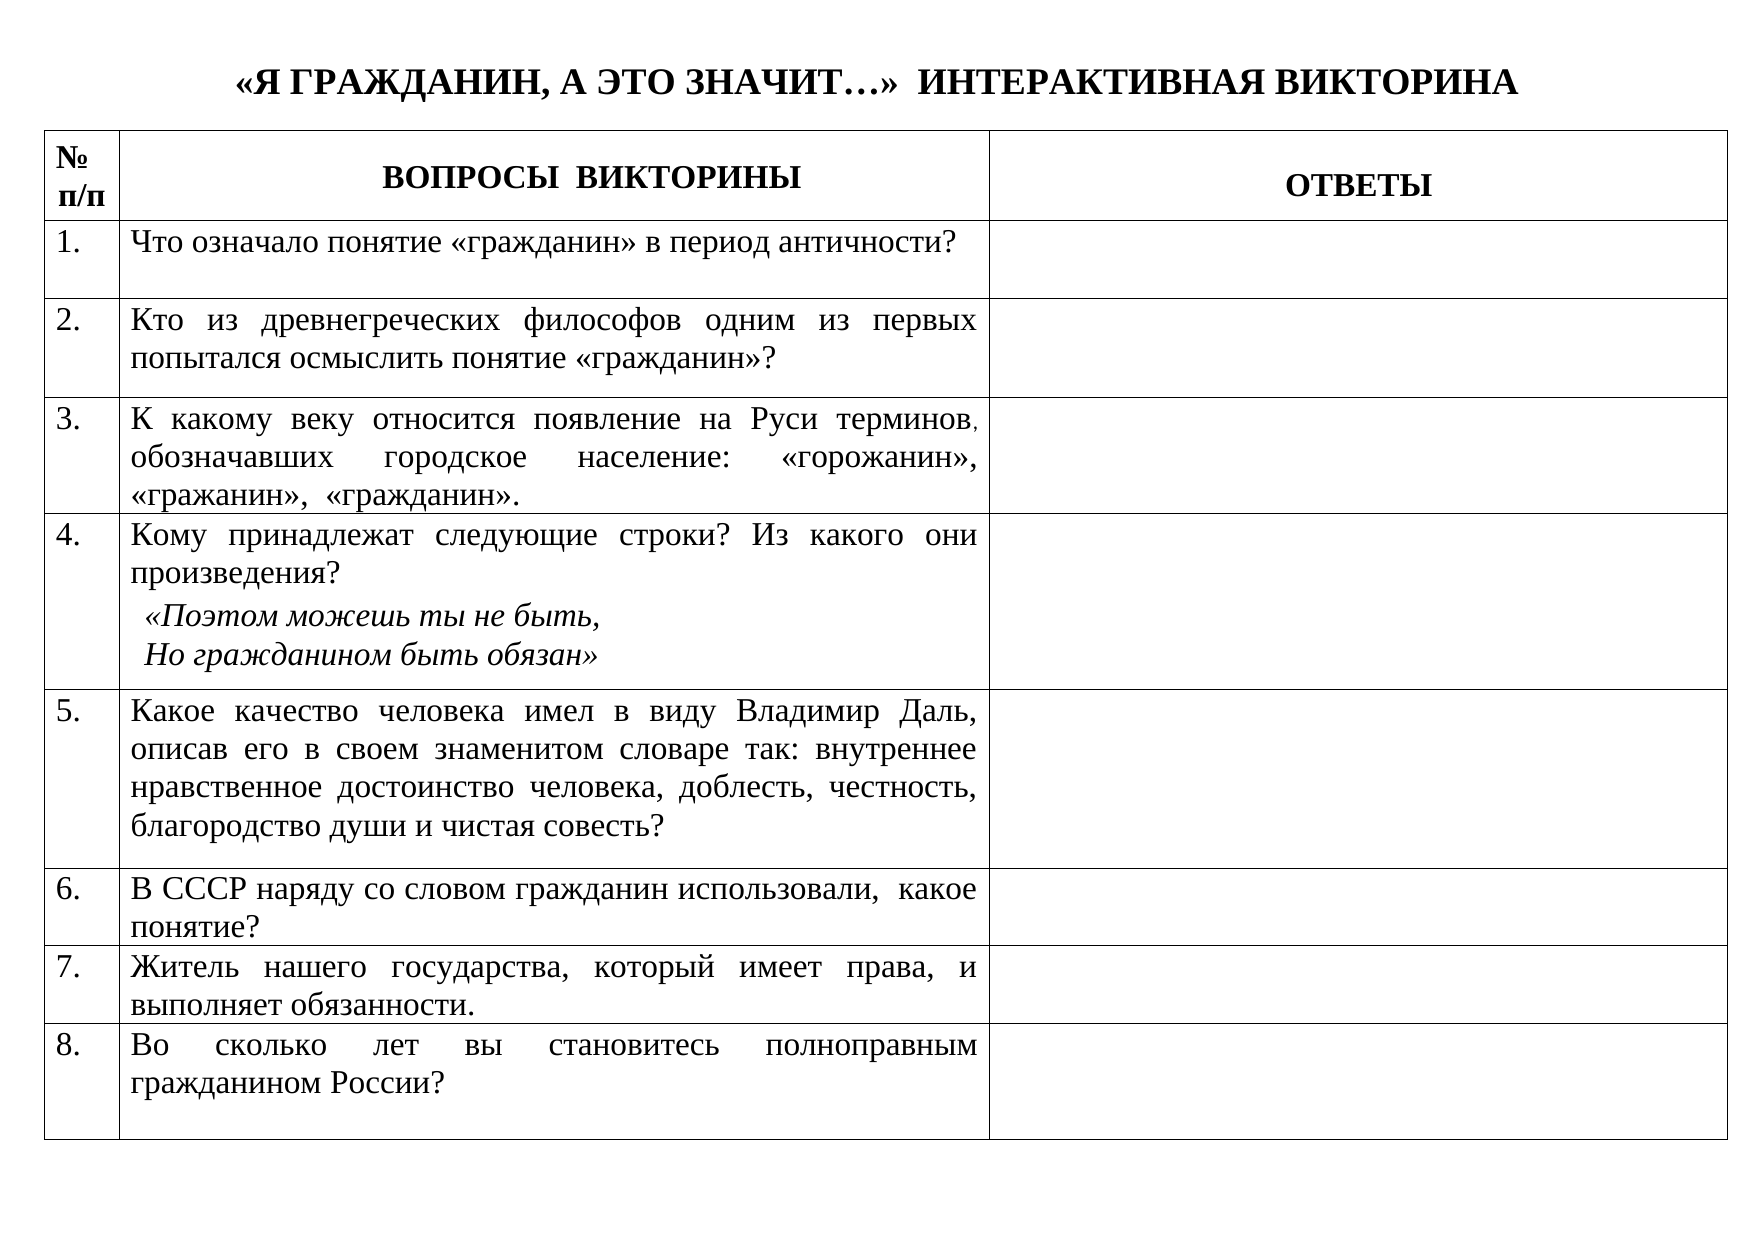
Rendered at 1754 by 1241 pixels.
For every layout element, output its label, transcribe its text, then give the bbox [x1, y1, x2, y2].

table_cell Какое качество человека имел в виду Владимир Даль, описав его в своем знаменитом словаре так: внутреннее нравственное достоинство человека, доблесть, честность, благородство души и чистая совесть? [120, 690, 989, 867]
table_cell [990, 398, 1727, 513]
table_cell [990, 946, 1727, 1023]
table_cell [990, 690, 1727, 867]
table_cell 3. [45, 398, 119, 513]
table_cell 5. [45, 690, 119, 867]
table_cell Что означало понятие «гражданин» в период античности? [120, 221, 989, 298]
table_cell К какому веку относится появление на Руси терминов, обозначавших городское население: «горожанин», «гражанин», «гражданин». [120, 398, 989, 513]
table_cell [990, 514, 1727, 689]
table_cell 4. [45, 514, 119, 689]
table_cell [990, 221, 1727, 298]
table_cell [990, 299, 1727, 397]
table_cell Во сколько лет вы становитесь полноправным гражданином России? [120, 1024, 989, 1139]
table_header № п/п [45, 131, 119, 220]
table_cell 8. [45, 1024, 119, 1139]
table_cell 1. [45, 221, 119, 298]
table_cell 7. [45, 946, 119, 1023]
table_cell [990, 869, 1727, 945]
table_cell В СССР наряду со словом гражданин использовали, какое понятие? [120, 869, 989, 945]
table_cell Кто из древнегреческих философов одним из первых попытался осмыслить понятие «гражданин»? [120, 299, 989, 397]
table_cell Житель нашего государства, который имеет права, и выполняет обязанности. [120, 946, 989, 1023]
table_header ВОПРОСЫ ВИКТОРИНЫ [120, 131, 989, 220]
table_cell 2. [45, 299, 119, 397]
table_header ОТВЕТЫ [990, 131, 1727, 220]
table_cell Кому принадлежат следующие строки? Из какого они произведения? «Поэтом можешь ты не быть, Но гражданином быть обязан» [120, 514, 989, 689]
text «Я ГРАЖДАНИН, А ЭТО ЗНАЧИТ…» ИНТЕРАКТИВНАЯ ВИКТОРИНА [118, 59, 1636, 102]
table_cell [990, 1024, 1727, 1139]
table_cell 6. [45, 869, 119, 945]
